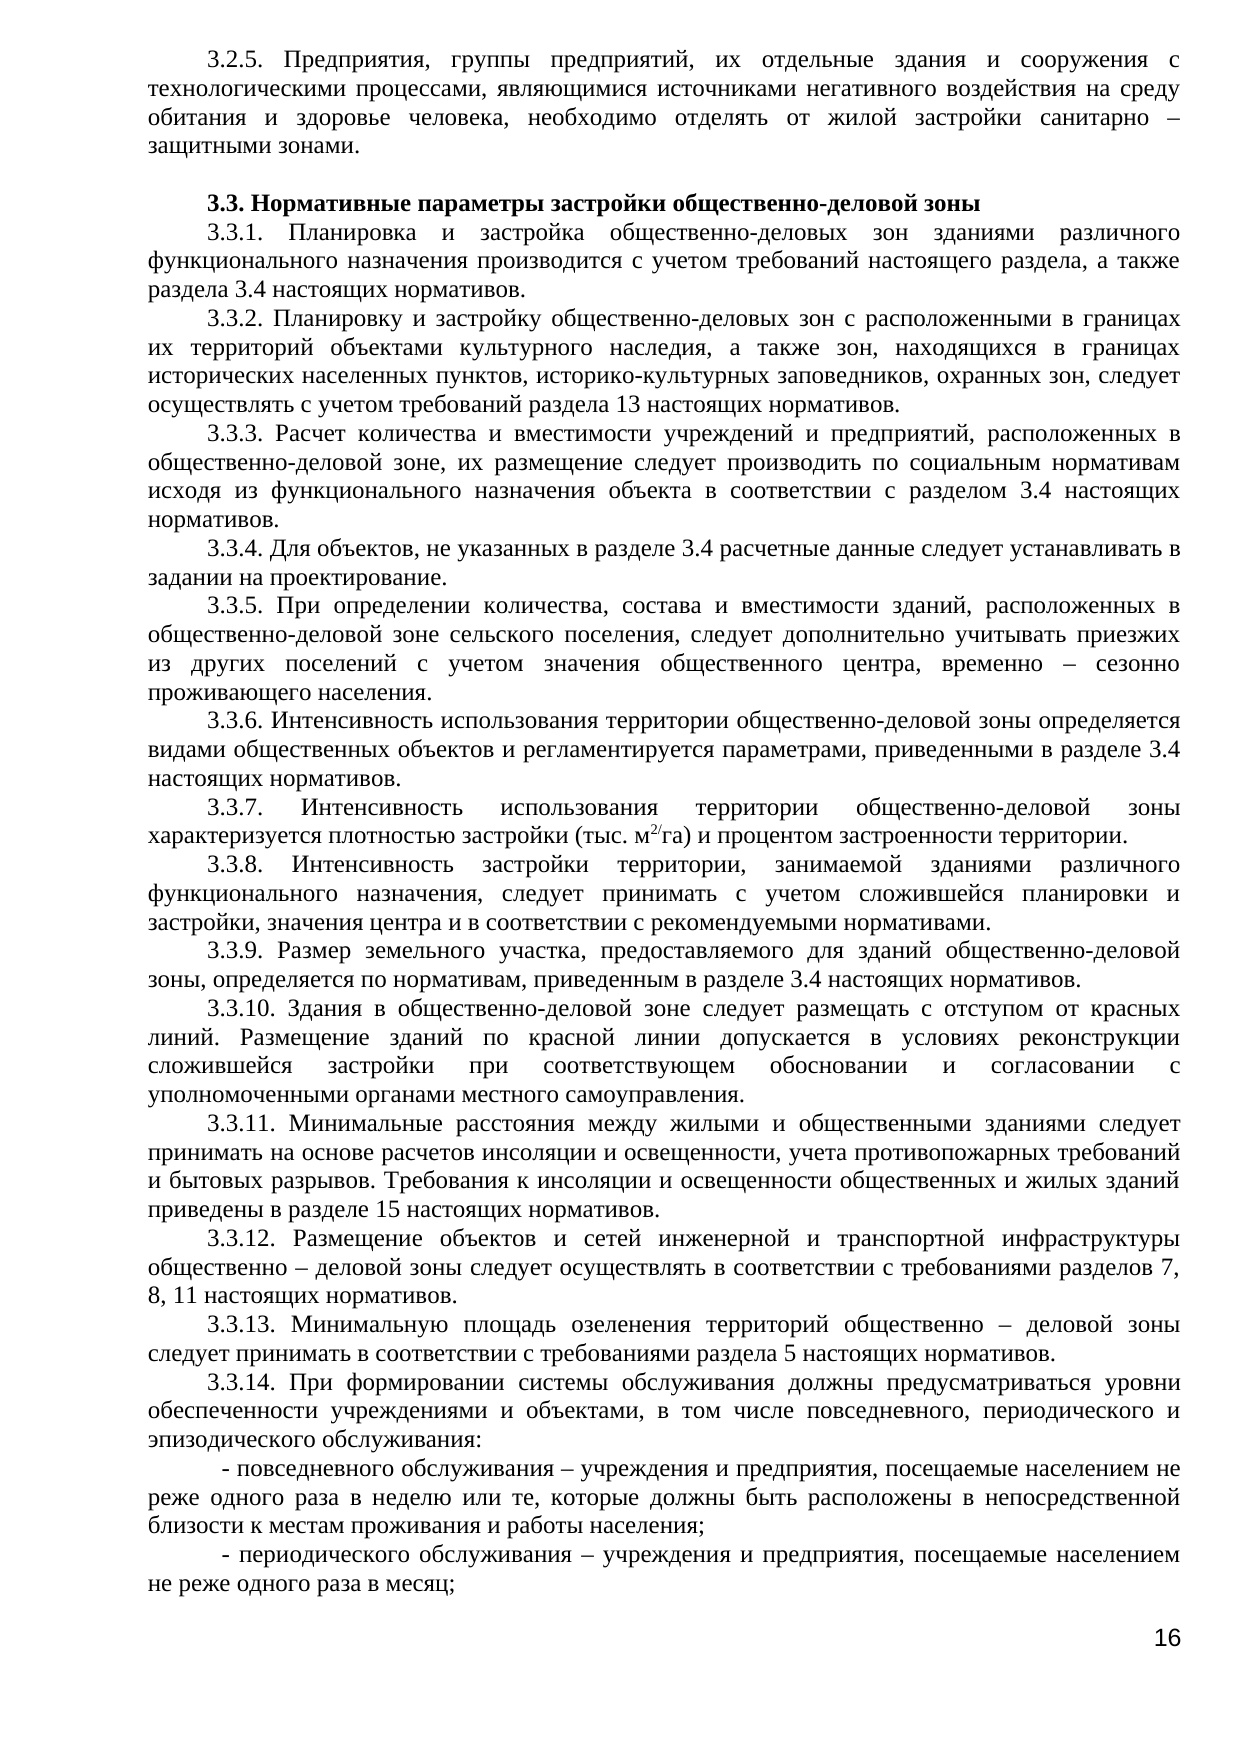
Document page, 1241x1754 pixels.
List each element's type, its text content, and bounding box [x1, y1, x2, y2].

text - повседневного обслуживания – учреждения и предприятия, посещаемые населением не реже одного раза в неделю или те, которые должны быть расположены в непосредственной близости к местам проживания и работы населения; [148, 1453, 1181, 1539]
text 3.3.10. Здания в общественно-деловой зоне следует размещать с отступом от красных линий. Размещение зданий по красной линии допускается в условиях реконструкции сложившейся застройки при соответствующем обосновании и согласовании с уполномоченными органами местного самоуправления. [148, 993, 1181, 1108]
text 3.3.4. Для объектов, не указанных в разделе 3.4 расчетные данные следует устанавливать в задании на проектирование. [148, 533, 1181, 591]
text 3.3.9. Размер земельного участка, предоставляемого для зданий общественно-деловой зоны, определяется по нормативам, приведенным в разделе 3.4 настоящих нормативов. [148, 936, 1181, 993]
text - периодического обслуживания – учреждения и предприятия, посещаемые населением не реже одного раза в месяц; [148, 1539, 1181, 1597]
text 3.3.7. Интенсивность использования территории общественно-деловой зоны характеризуется плотностью застройки (тыс. м2/га) и процентом застроенности территории. [148, 792, 1181, 849]
text 3.3.8. Интенсивность застройки территории, занимаемой зданиями различного функционального назначения, следует принимать с учетом сложившейся планировки и застройки, значения центра и в соответствии с рекомендуемыми нормативами. [148, 849, 1181, 936]
text 3.3. Нормативные параметры застройки общественно-деловой зоны [148, 188, 1181, 217]
text 3.2.5. Предприятия, группы предприятий, их отдельные здания и сооружения с технологическими процессами, являющимися источниками негативного воздействия на среду обитания и здоровье человека, необходимо отделять от жилой застройки санитарно – защитными зонами. [148, 44, 1181, 159]
text 3.3.2. Планировку и застройку общественно-деловых зон с расположенными в границах их территорий объектами культурного наследия, а также зон, находящихся в границах исторических населенных пунктов, историко-культурных заповедников, охранных зон, следует осуществлять с учетом требований раздела 13 настоящих нормативов. [148, 303, 1181, 418]
text 3.3.14. При формировании системы обслуживания должны предусматриваться уровни обеспеченности учреждениями и объектами, в том числе повседневного, периодического и эпизодического обслуживания: [148, 1367, 1181, 1453]
text 3.3.13. Минимальную площадь озеленения территорий общественно – деловой зоны следует принимать в соответствии с требованиями раздела 5 настоящих нормативов. [148, 1309, 1181, 1367]
text 3.3.12. Размещение объектов и сетей инженерной и транспортной инфраструктуры общественно – деловой зоны следует осуществлять в соответствии с требованиями разделов 7, 8, 11 настоящих нормативов. [148, 1223, 1181, 1309]
text 3.3.1. Планировка и застройка общественно-деловых зон зданиями различного функционального назначения производится с учетом требований настоящего раздела, а также раздела 3.4 настоящих нормативов. [148, 217, 1181, 303]
text 3.3.11. Минимальные расстояния между жилыми и общественными зданиями следует принимать на основе расчетов инсоляции и освещенности, учета противопожарных требований и бытовых разрывов. Требования к инсоляции и освещенности общественных и жилых зданий приведены в разделе 15 настоящих нормативов. [148, 1108, 1181, 1223]
text 3.3.3. Расчет количества и вместимости учреждений и предприятий, расположенных в общественно-деловой зоне, их размещение следует производить по социальным нормативам исходя из функционального назначения объекта в соответствии с разделом 3.4 настоящих нормативов. [148, 418, 1181, 533]
text 3.3.5. При определении количества, состава и вместимости зданий, расположенных в общественно-деловой зоне сельского поселения, следует дополнительно учитывать приезжих из других поселений с учетом значения общественного центра, временно – сезонно проживающего населения. [148, 591, 1181, 706]
text 3.3.6. Интенсивность использования территории общественно-деловой зоны определяется видами общественных объектов и регламентируется параметрами, приведенными в разделе 3.4 настоящих нормативов. [148, 706, 1181, 792]
